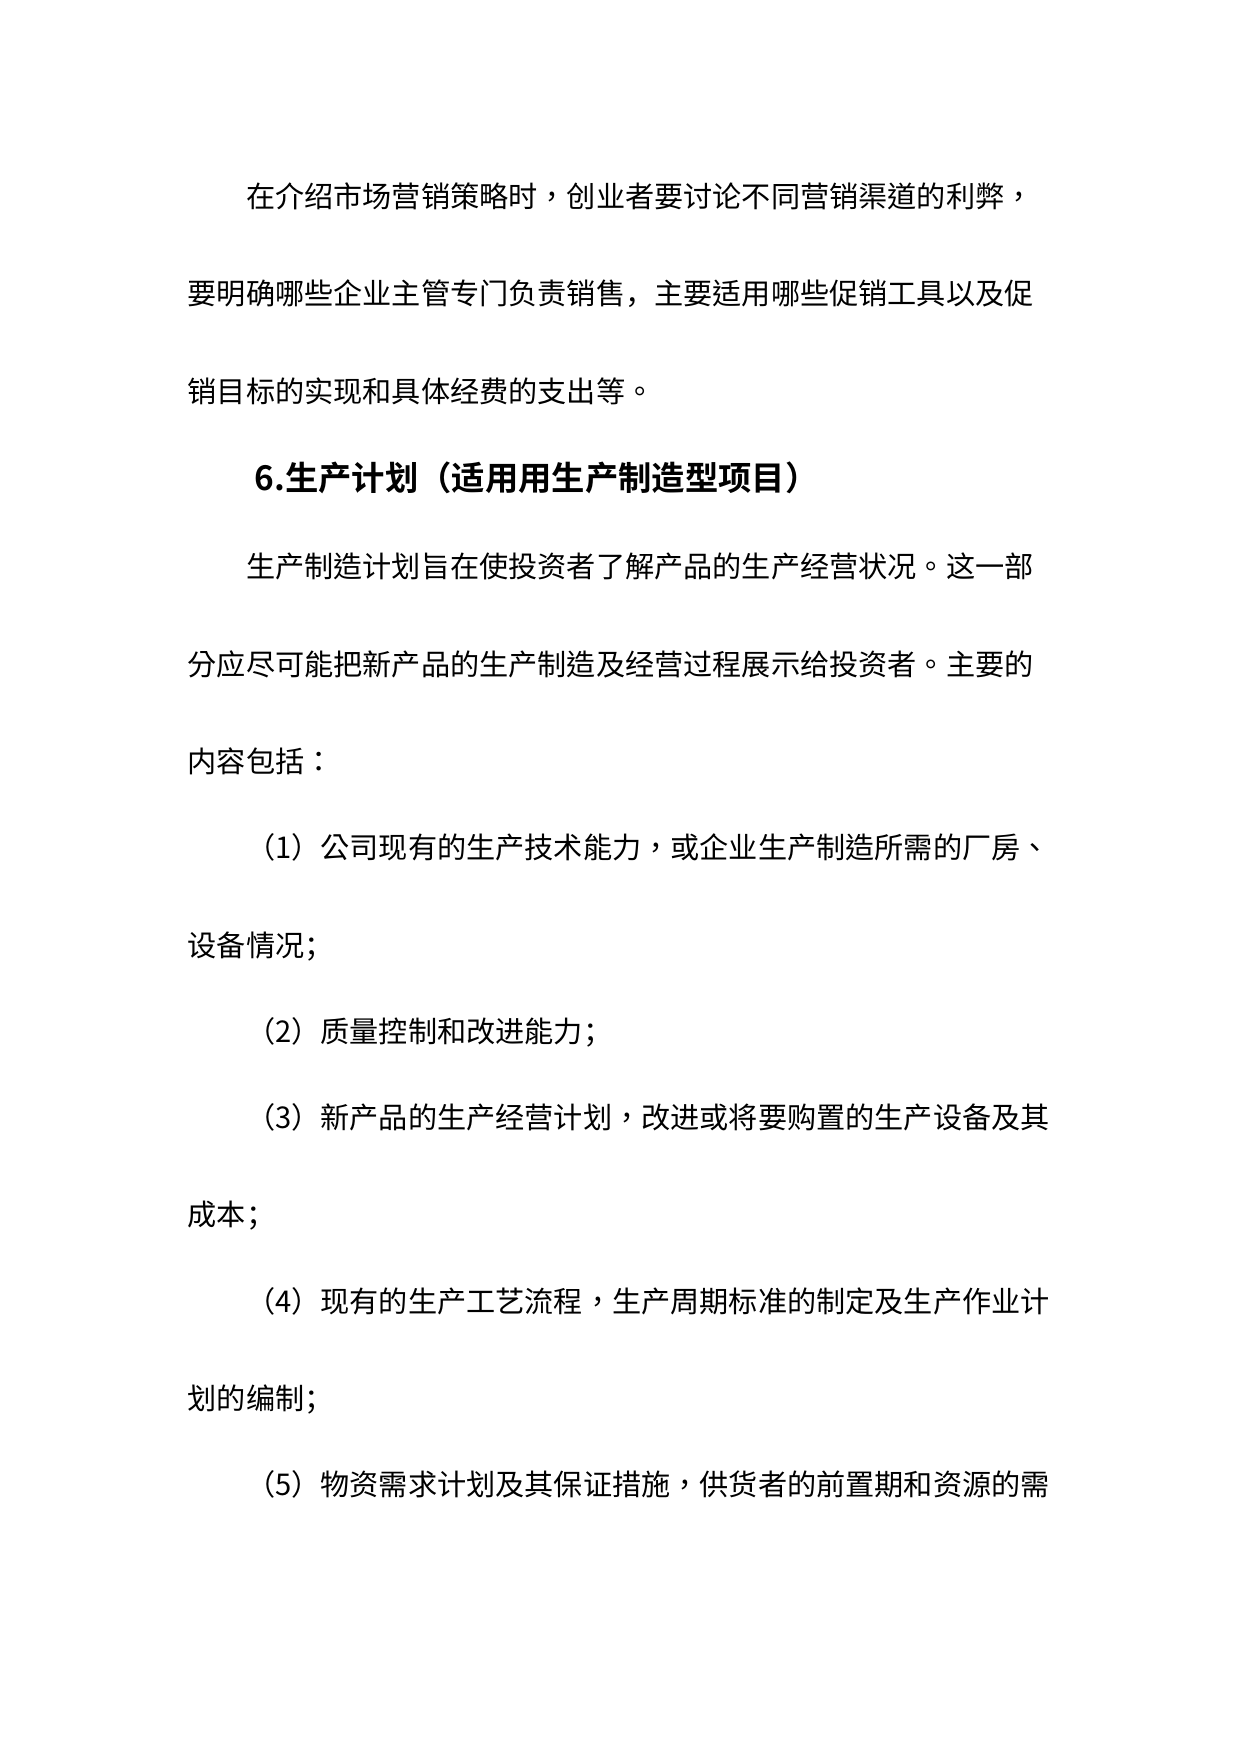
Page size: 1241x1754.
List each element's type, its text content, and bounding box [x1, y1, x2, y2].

text （1）公司现有的生产技术能力，或企业生产制造所需的厂房、设备情况； [187, 813, 1053, 976]
text 6.生产计划（适用用生产制造型项目） [187, 443, 1053, 508]
text （4）现有的生产工艺流程，生产周期标准的制定及生产作业计划的编制； [187, 1267, 1053, 1429]
text 在介绍市场营销策略时，创业者要讨论不同营销渠道的利弊，要明确哪些企业主管专门负责销售，主要适用哪些促销工具以及促销目标的实现和具体经费的支出等。 [187, 162, 1053, 422]
text （3）新产品的生产经营计划，改进或将要购置的生产设备及其成本； [187, 1083, 1053, 1246]
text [187, 1450, 1053, 1515]
text （2）质量控制和改进能力； [187, 997, 1053, 1062]
text 生产制造计划旨在使投资者了解产品的生产经营状况。这一部分应尽可能把新产品的生产制造及经营过程展示给投资者。主要的内容包括： [187, 532, 1053, 792]
